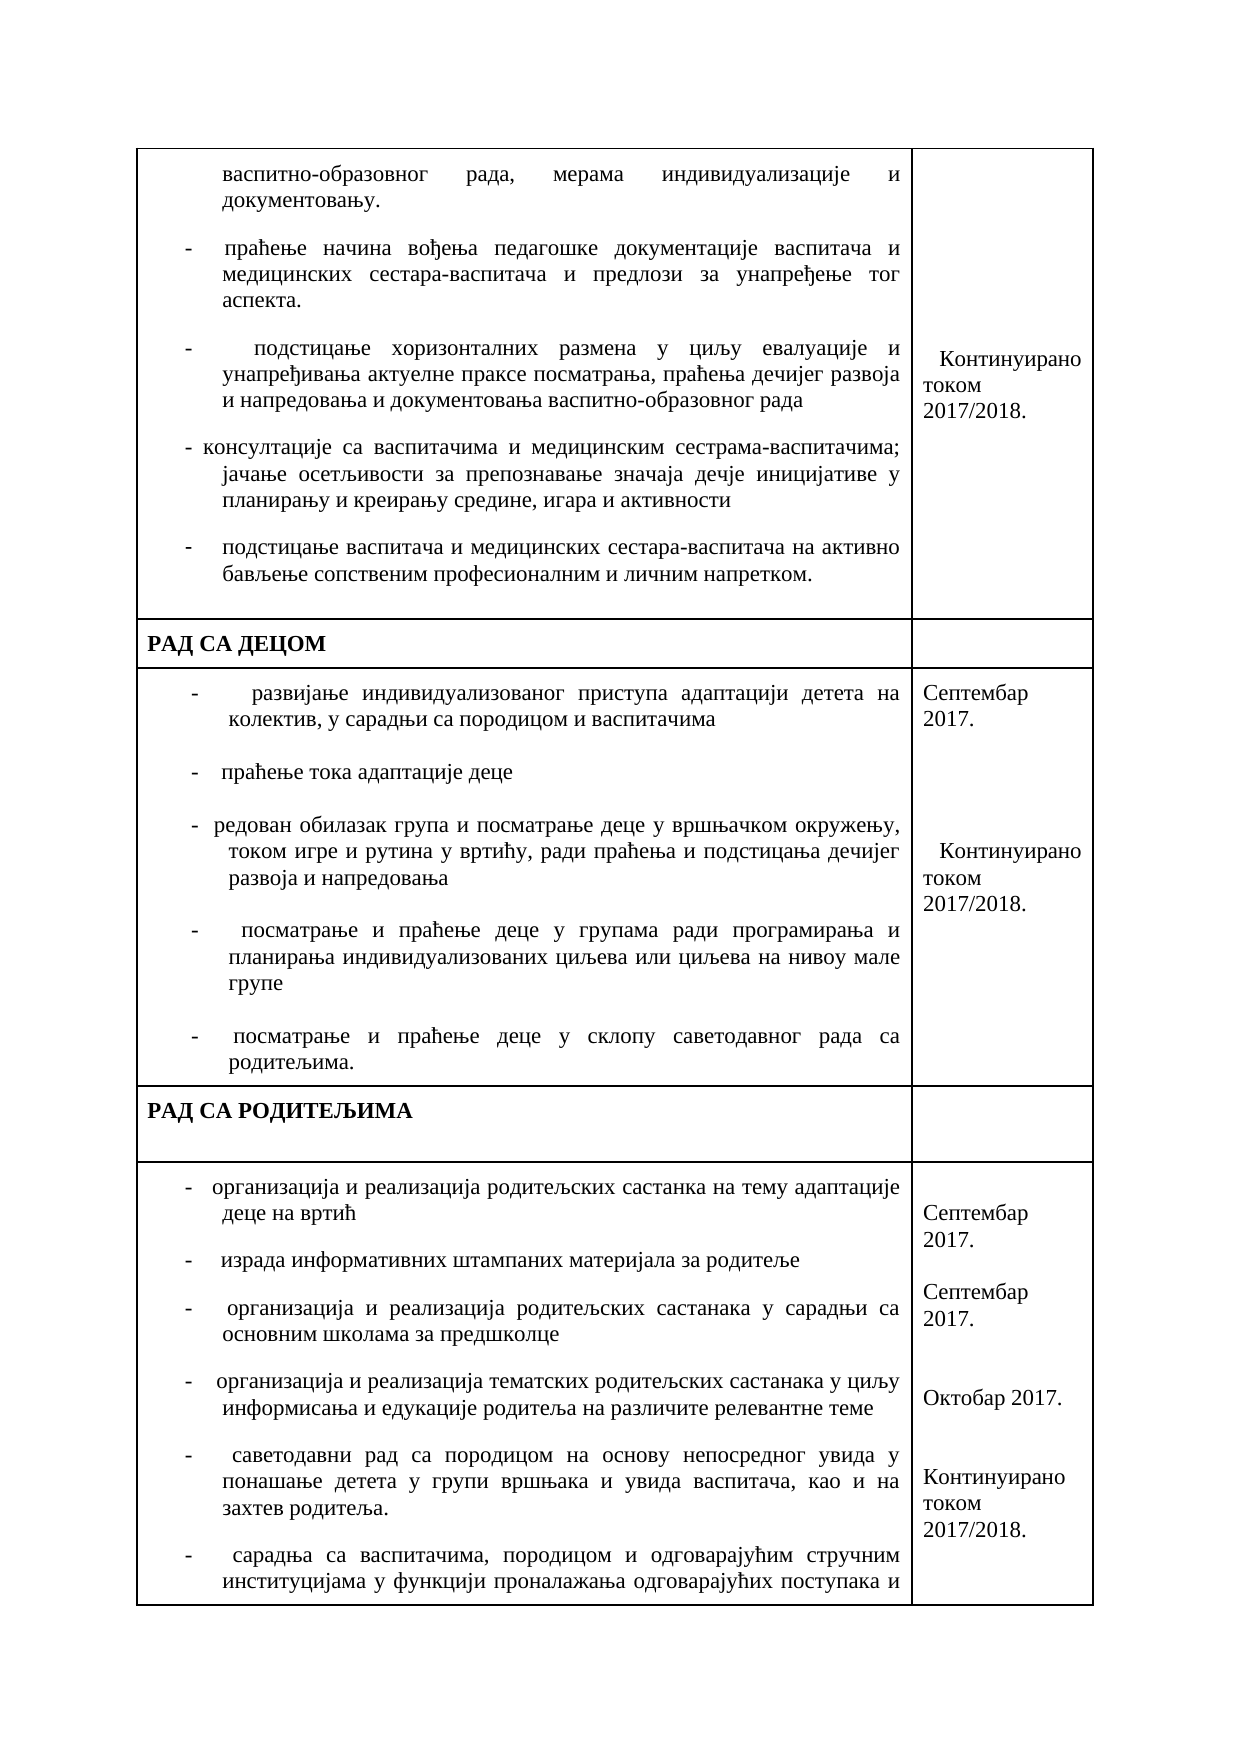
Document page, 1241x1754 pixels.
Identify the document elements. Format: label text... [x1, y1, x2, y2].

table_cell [913, 149, 1092, 617]
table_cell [138, 1163, 911, 1604]
table_cell - развијање индивидуализованог приступа адаптацији детета на колектив, у сарадњи са породицом и васпитачима - праћење тока адаптације деце - редован обилазак група и посматрање деце у вршњачком окружењу, током игре и рутина у вртићу, ради праћења и подстицања дечијег развоја и напредовања - посматрање и праћење деце у групама ради програмирања и планирања индивидуализованих циљева или циљева на нивоу мале групе - посматрање и праћење деце у склопу саветодавног рада са родитељима. [138, 669, 911, 1085]
table_cell РАД СА ДЕЦОМ [138, 620, 911, 667]
table_cell [913, 620, 1092, 667]
table_cell [913, 1087, 1092, 1161]
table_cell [138, 149, 911, 617]
table_cell Септембар 2017. Континуирано током 2017/2018. [913, 669, 1092, 1085]
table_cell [913, 1163, 1092, 1604]
table_cell РАД СА РОДИТЕЉИМА [138, 1087, 911, 1161]
